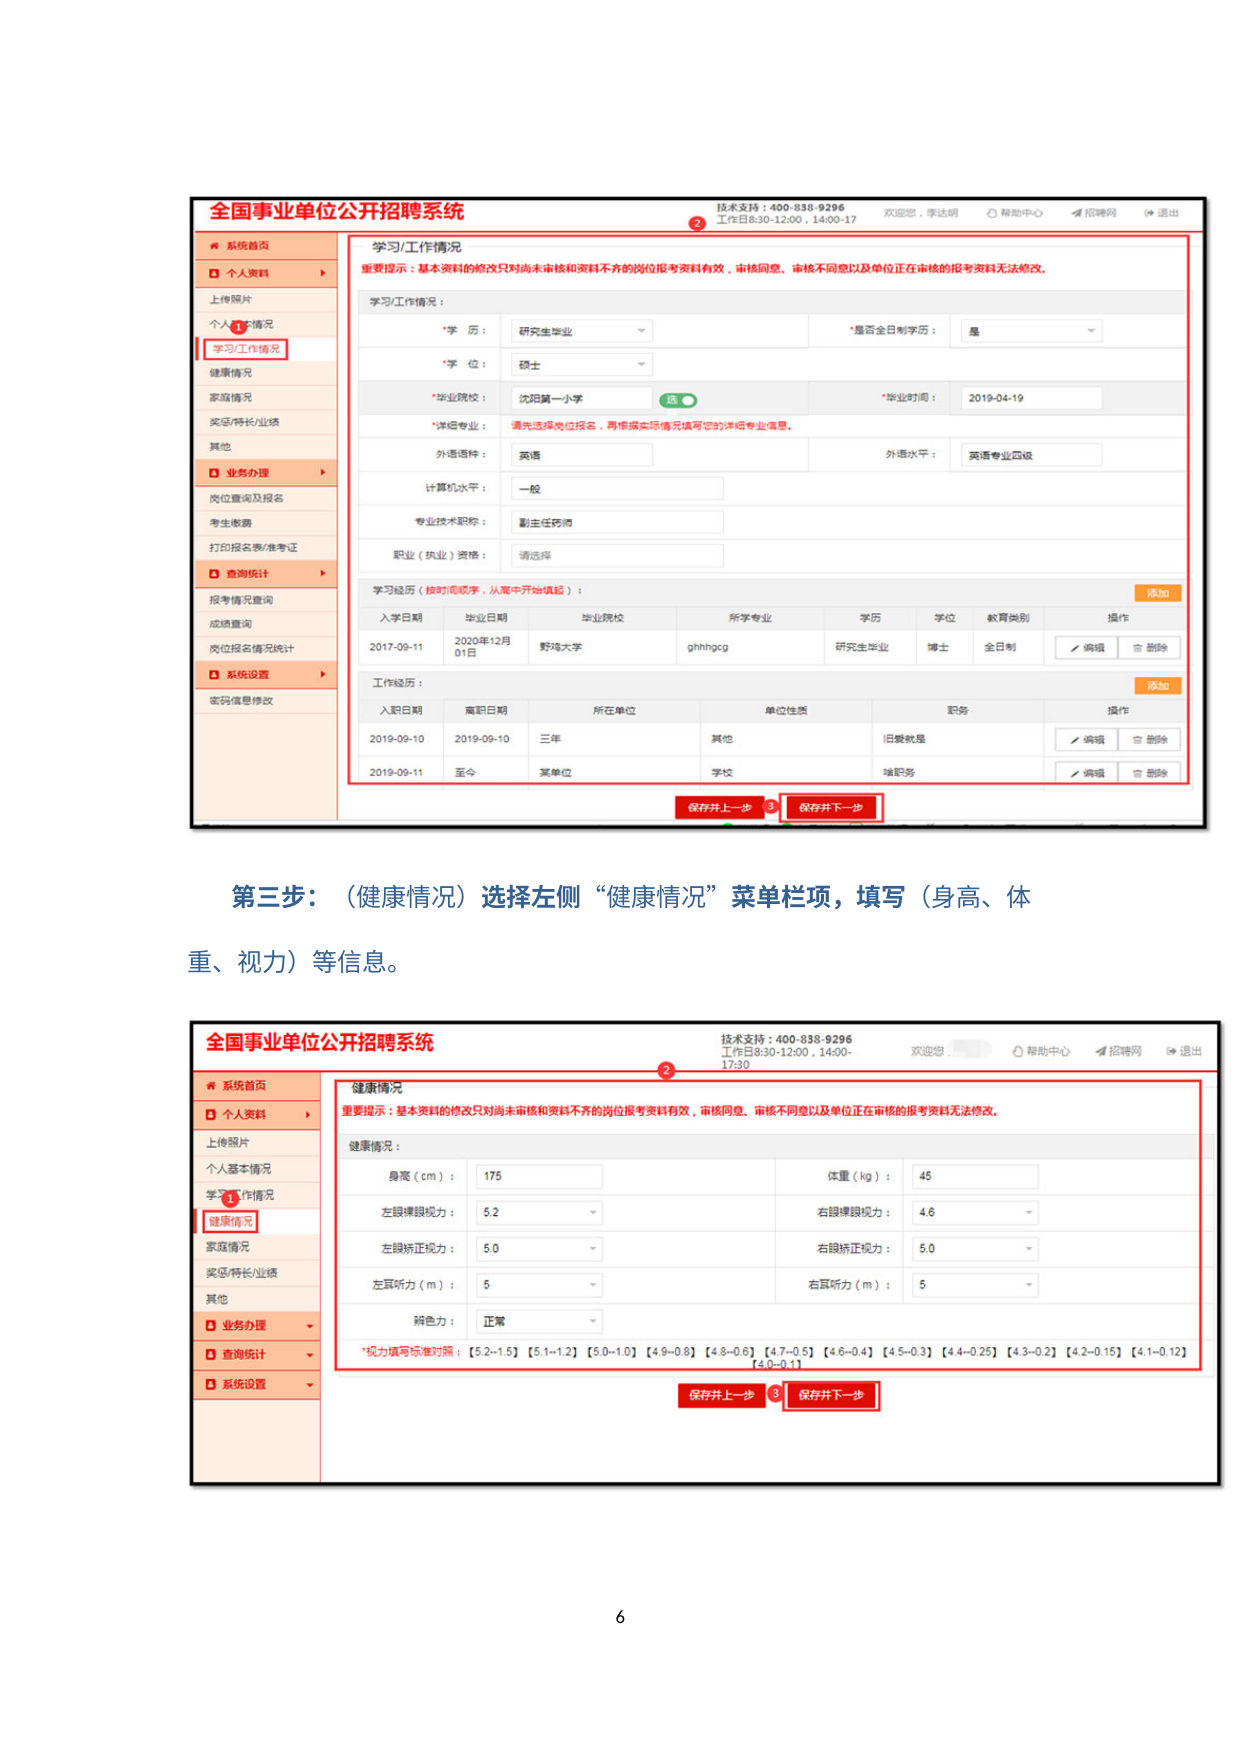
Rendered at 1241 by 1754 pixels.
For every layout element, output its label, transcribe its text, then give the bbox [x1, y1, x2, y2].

text 第三步：（健康情况）选择左侧“健康情况”菜单栏项，填写（身高、体重、视力）等信息。 [187, 863, 1053, 993]
picture [187, 1018, 1229, 1494]
picture [187, 194, 1215, 837]
